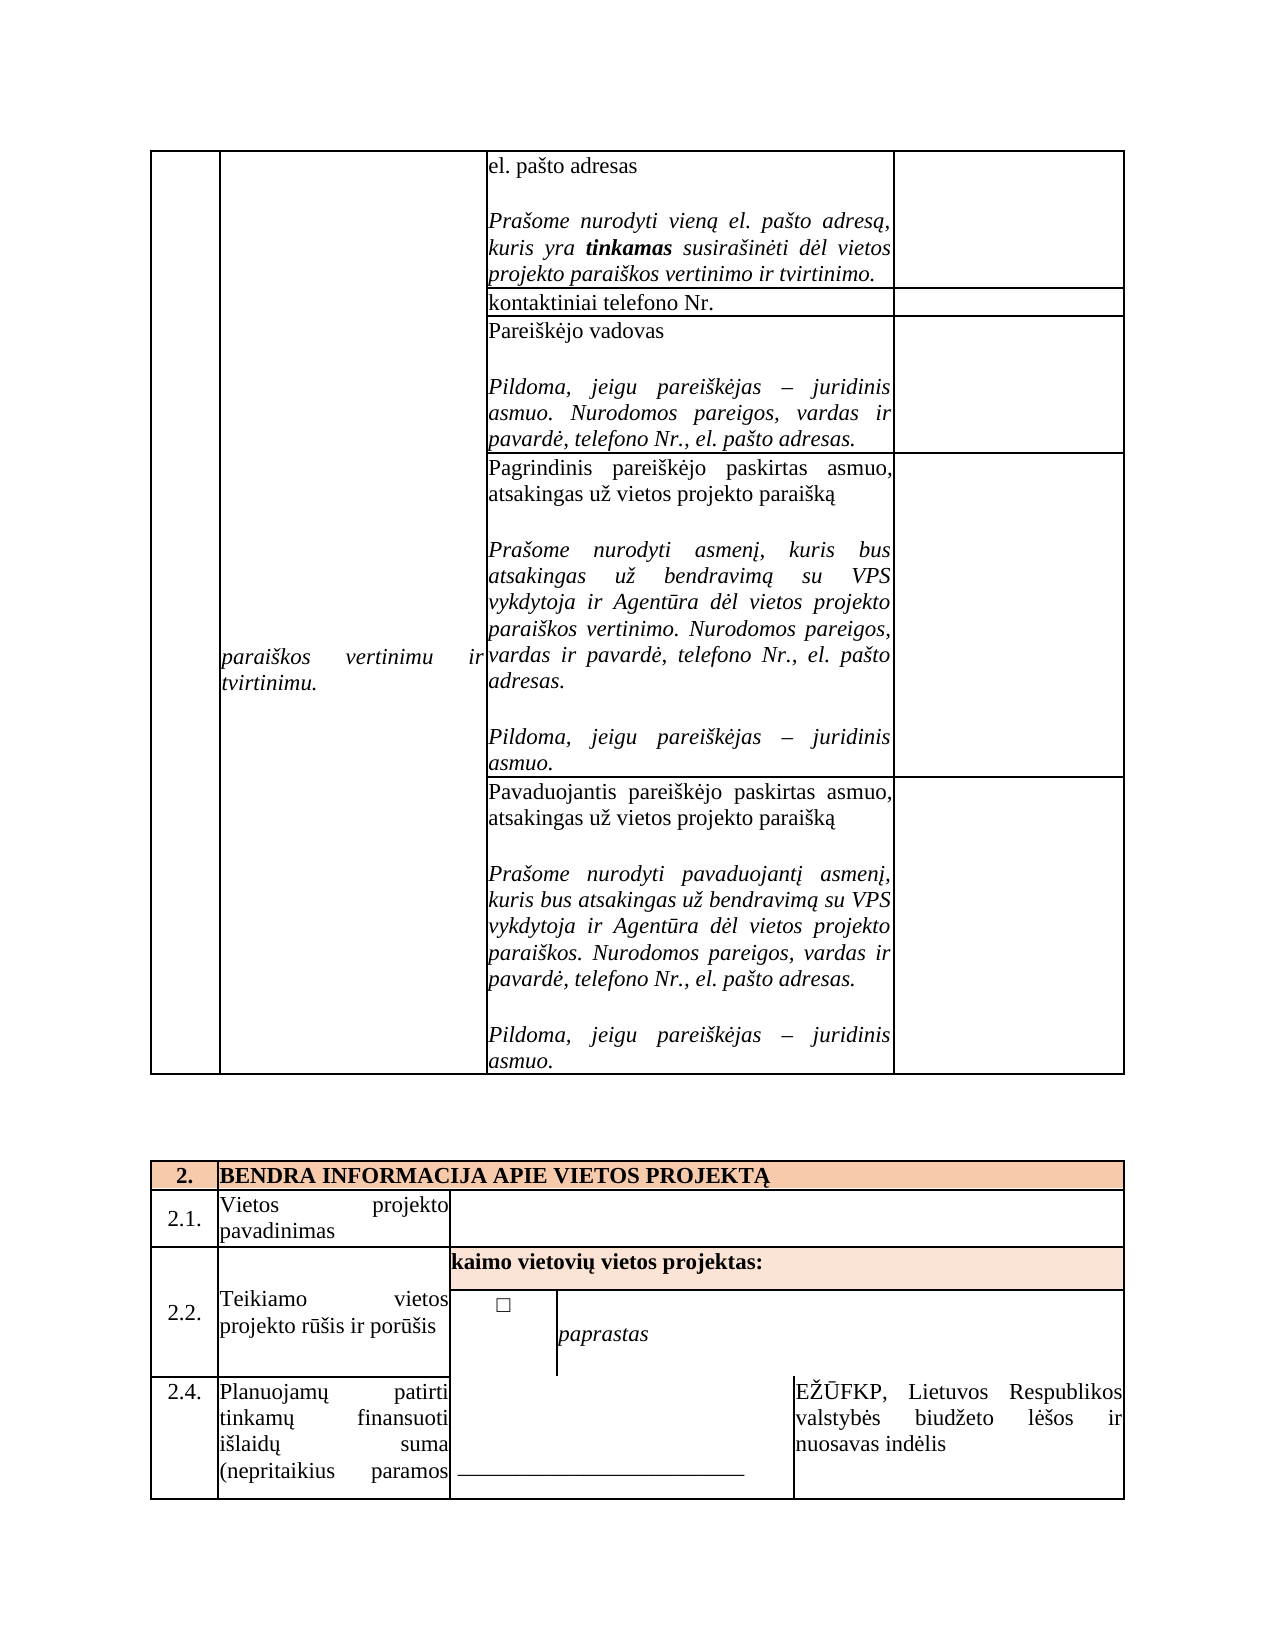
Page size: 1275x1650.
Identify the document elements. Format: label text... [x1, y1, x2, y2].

table_cell kontaktiniai telefono Nr. [488, 289, 893, 315]
table_cell [895, 152, 1123, 287]
table_header BENDRA INFORMACIJA APIE VIETOS PROJEKTĄ [219, 1162, 1123, 1188]
table_cell 2.1. [152, 1191, 217, 1246]
table_cell [451, 1191, 1123, 1246]
table_cell Pagrindinis pareiškėjo paskirtas asmuo, atsakingas už vietos projekto paraišką Prašome nurodyti asmenį, kuris bus atsakingas už bendravimą su VPS vykdytoja ir Agentūra dėl vietos projekto paraiškos vertinimo. Nurodomos pareigos, vardas ir pavardė, telefono Nr., el. pašto adresas. Pildoma, jeigu pareiškėjas – juridinis asmuo. [488, 454, 893, 776]
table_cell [451, 1376, 793, 1498]
table_cell el. pašto adresas Prašome nurodyti vieną el. pašto adresą, kuris yra tinkamas susirašinėti dėl vietos projekto paraiškos vertinimo ir tvirtinimo. [488, 152, 893, 287]
table_cell Teikiamo vietos projekto rūšis ir porūšis [219, 1248, 449, 1376]
table_header 2. [152, 1162, 217, 1188]
table_cell □ [451, 1291, 556, 1376]
table_cell 2.4. [152, 1378, 217, 1498]
table_cell [895, 454, 1123, 776]
table_cell Pavaduojantis pareiškėjo paskirtas asmuo, atsakingas už vietos projekto paraišką Prašome nurodyti pavaduojantį asmenį, kuris bus atsakingas už bendravimą su VPS vykdytoja ir Agentūra dėl vietos projekto paraiškos. Nurodomos pareigos, vardas ir pavardė, telefono Nr., el. pašto adresas. Pildoma, jeigu pareiškėjas – juridinis asmuo. [488, 778, 893, 1073]
table_cell paprastas [558, 1291, 1123, 1376]
table_cell kaimo vietovių vietos projektas: [451, 1248, 1123, 1289]
table_cell [895, 317, 1123, 452]
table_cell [795, 1376, 1123, 1498]
table_cell 2.2. [152, 1248, 217, 1376]
table_cell Vietos projekto pavadinimas [219, 1191, 449, 1246]
table_cell Pareiškėjo vadovas Pildoma, jeigu pareiškėjas – juridinis asmuo. Nurodomos pareigos, vardas ir pavardė, telefono Nr., el. pašto adresas. [488, 317, 893, 452]
table_cell [895, 778, 1123, 1073]
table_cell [219, 1378, 449, 1498]
table_cell [895, 289, 1123, 315]
